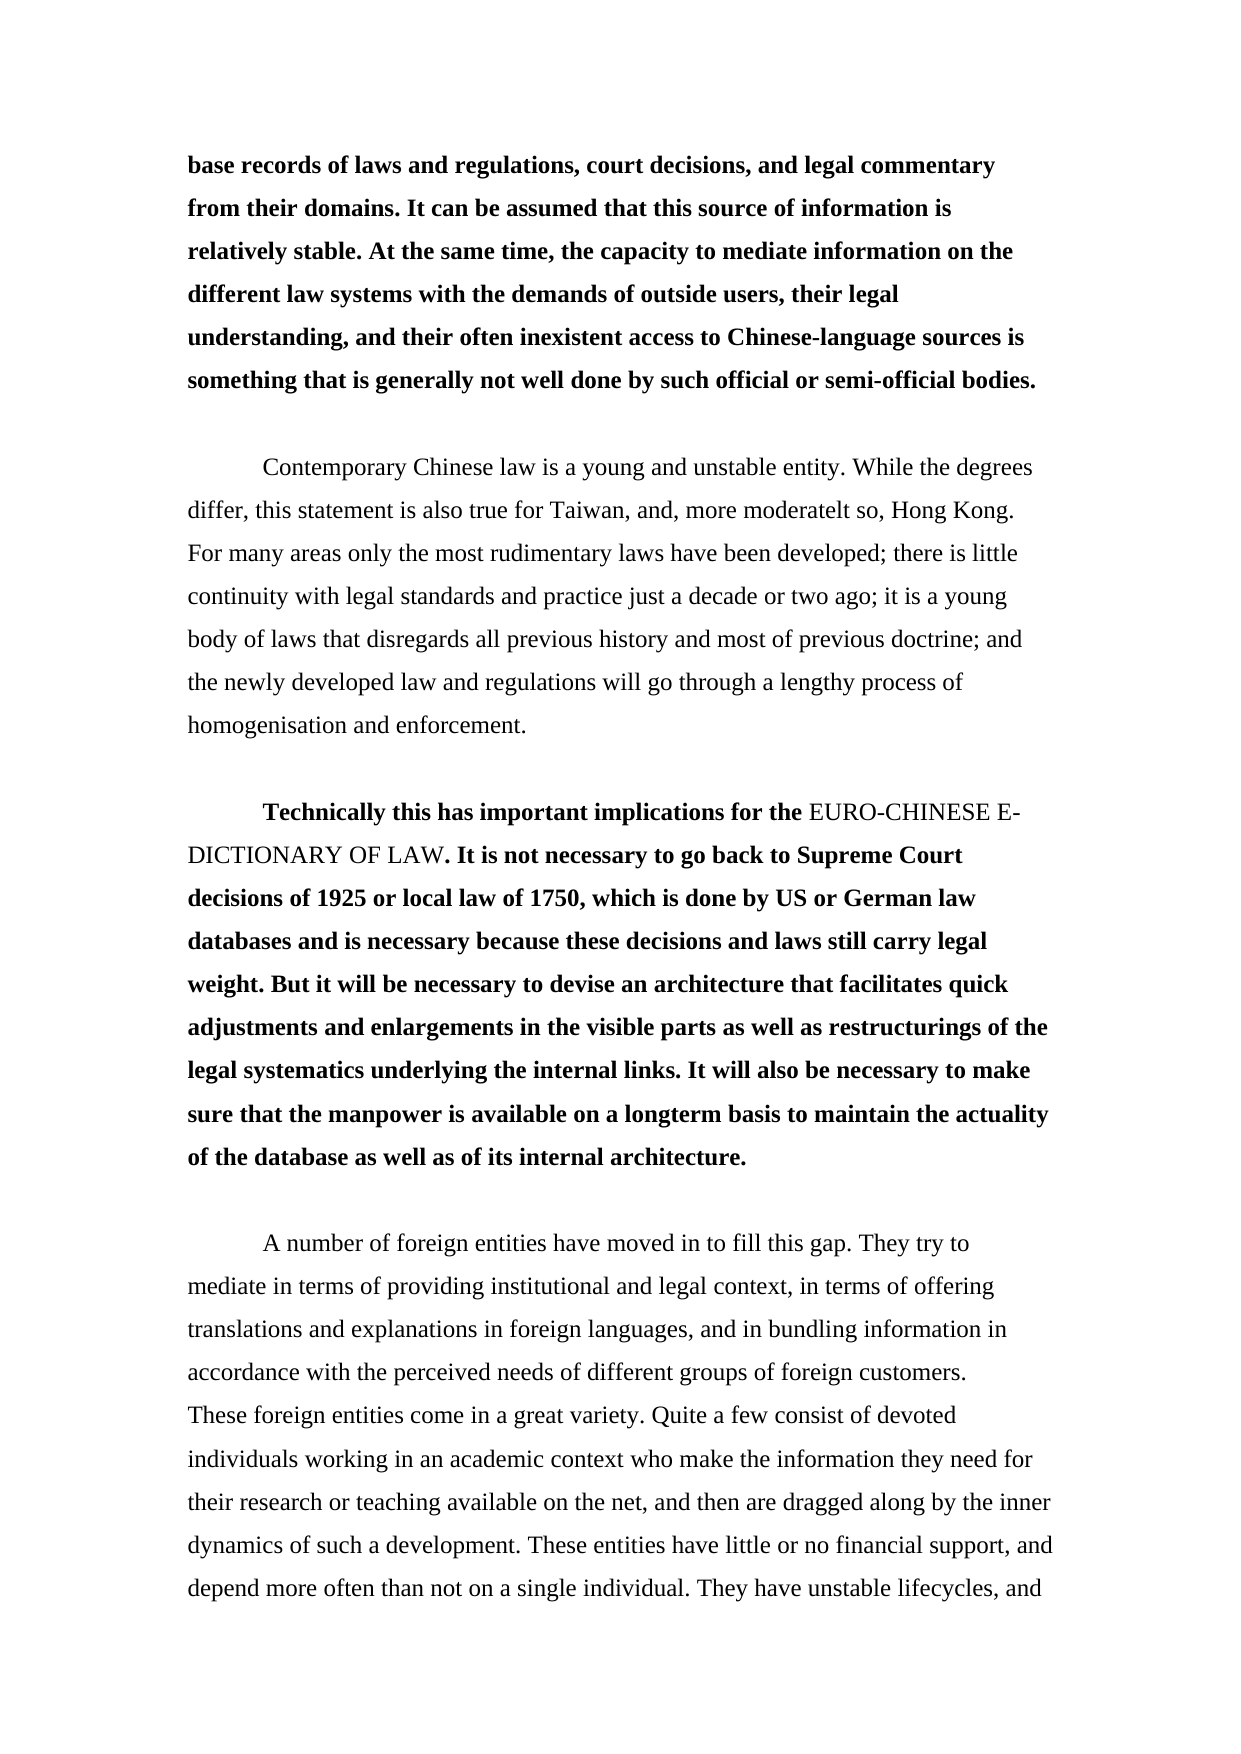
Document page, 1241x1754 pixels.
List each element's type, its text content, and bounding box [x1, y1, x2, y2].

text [187, 150, 1053, 394]
text Technically this has important implications for the EURO-CHINESE E-DICTIONARY OF LAW. It is not necessary to go back to Supreme Court decisions of 1925 or local law of 1750, which is done by US or German law databases and is necessary because these decisions and laws still carry legal weight. But it will be necessary to devise an architecture that facilitates quick adjustments and enlargements in the visible parts as well as restructurings of the legal systematics underlying the internal links. It will also be necessary to make sure that the manpower is available on a longterm basis to maintain the actuality of the database as well as of its internal architecture. [187, 797, 1053, 1171]
text A number of foreign entities have moved in to fill this gap. They try to mediate in terms of providing institutional and legal context, in terms of offering translations and explanations in foreign languages, and in bundling information in accordance with the perceived needs of different groups of foreign customers. [187, 1228, 1053, 1386]
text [187, 1401, 1053, 1602]
text Contemporary Chinese law is a young and unstable entity. While the degrees differ, this statement is also true for Taiwan, and, more moderatelt so, Hong Kong. For many areas only the most rudimentary laws have been developed; there is little continuity with legal standards and practice just a decade or two ago; it is a young body of laws that disregards all previous history and most of previous doctrine; and the newly developed law and regulations will go through a lengthy process of homogenisation and enforcement. [187, 452, 1053, 739]
